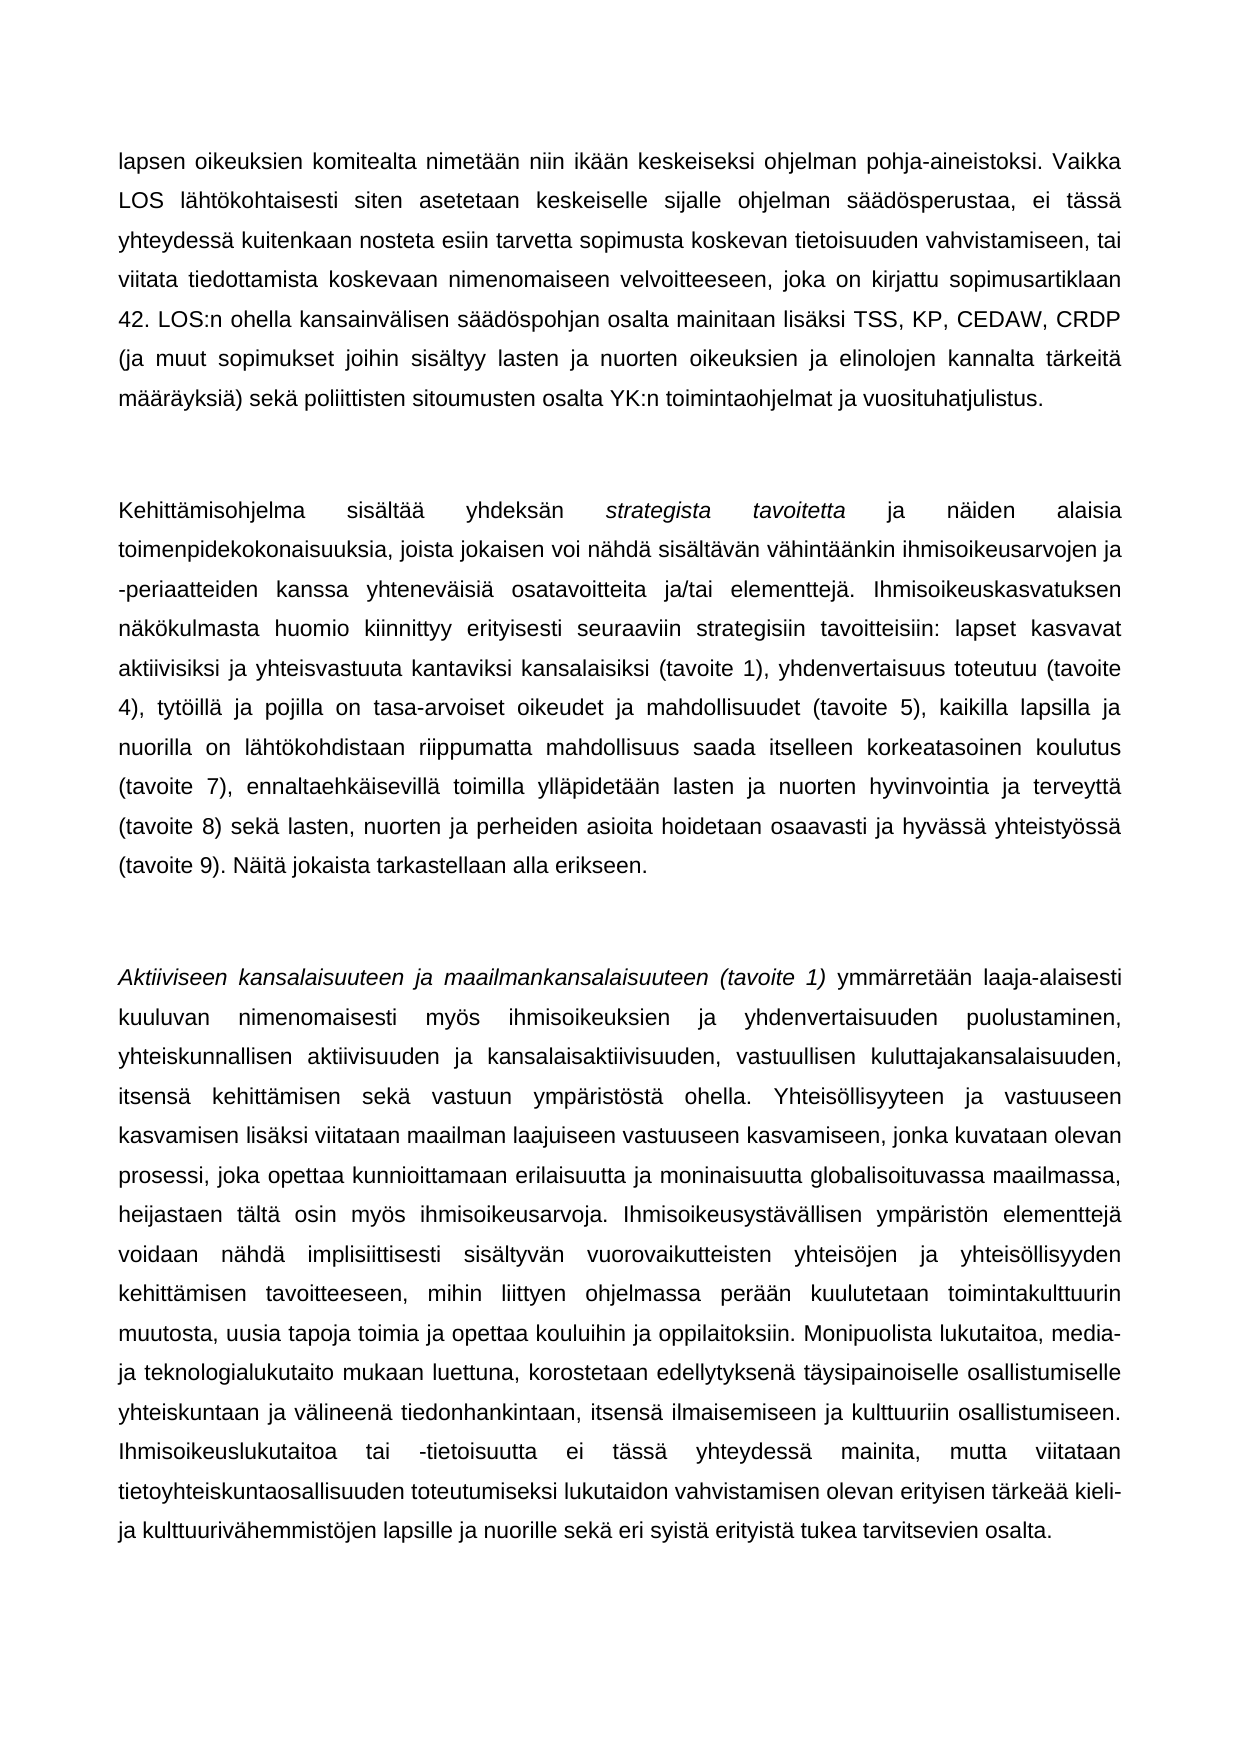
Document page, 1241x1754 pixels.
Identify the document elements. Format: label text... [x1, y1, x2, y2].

text Kehittämisohjelma sisältää yhdeksän strategista tavoitetta ja näiden alaisia toimenpidekokonaisuuksia, joista jokaisen voi nähdä sisältävän vähintäänkin ihmisoikeusarvojen ja -periaatteiden kanssa yhteneväisiä osatavoitteita ja/tai elementtejä. Ihmisoikeuskasvatuksen näkökulmasta huomio kiinnittyy erityisesti seuraaviin strategisiin tavoitteisiin: lapset kasvavat aktiivisiksi ja yhteisvastuuta kantaviksi kansalaisiksi (tavoite 1), yhdenvertaisuus toteutuu (tavoite 4), tytöillä ja pojilla on tasa-arvoiset oikeudet ja mahdollisuudet (tavoite 5), kaikilla lapsilla ja nuorilla on lähtökohdistaan riippumatta mahdollisuus saada itselleen korkeatasoinen koulutus (tavoite 7), ennaltaehkäisevillä toimilla ylläpidetään lasten ja nuorten hyvinvointia ja terveyttä (tavoite 8) sekä lasten, nuorten ja perheiden asioita hoidetaan osaavasti ja hyvässä yhteistyössä (tavoite 9). Näitä jokaista tarkastellaan alla erikseen. [118, 497, 1122, 878]
text Aktiiviseen kansalaisuuteen ja maailmankansalaisuuteen (tavoite 1) ymmärretään laaja-alaisesti kuuluvan nimenomaisesti myös ihmisoikeuksien ja yhdenvertaisuuden puolustaminen, yhteiskunnallisen aktiivisuuden ja kansalaisaktiivisuuden, vastuullisen kuluttajakansalaisuuden, itsensä kehittämisen sekä vastuun ympäristöstä ohella. Yhteisöllisyyteen ja vastuuseen kasvamisen lisäksi viitataan maailman laajuiseen vastuuseen kasvamiseen, jonka kuvataan olevan prosessi, joka opettaa kunnioittamaan erilaisuutta ja moninaisuutta globalisoituvassa maailmassa, heijastaen tältä osin myös ihmisoikeusarvoja. Ihmisoikeusystävällisen ympäristön elementtejä voidaan nähdä implisiittisesti sisältyvän vuorovaikutteisten yhteisöjen ja yhteisöllisyyden kehittämisen tavoitteeseen, mihin liittyen ohjelmassa perään kuulutetaan toimintakulttuurin muutosta, uusia tapoja toimia ja opettaa kouluihin ja oppilaitoksiin. Monipuolista lukutaitoa, media- ja teknologialukutaito mukaan luettuna, korostetaan edellytyksenä täysipainoiselle osallistumiselle yhteiskuntaan ja välineenä tiedonhankintaan, itsensä ilmaisemiseen ja kulttuuriin osallistumiseen. Ihmisoikeuslukutaitoa tai -tietoisuutta ei tässä yhteydessä mainita, mutta viitataan tietoyhteiskuntaosallisuuden toteutumiseksi lukutaidon vahvistamisen olevan erityisen tärkeää kieli- ja kulttuurivähemmistöjen lapsille ja nuorille sekä eri syistä erityistä tukea tarvitsevien osalta. [118, 964, 1122, 1543]
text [118, 148, 1122, 411]
